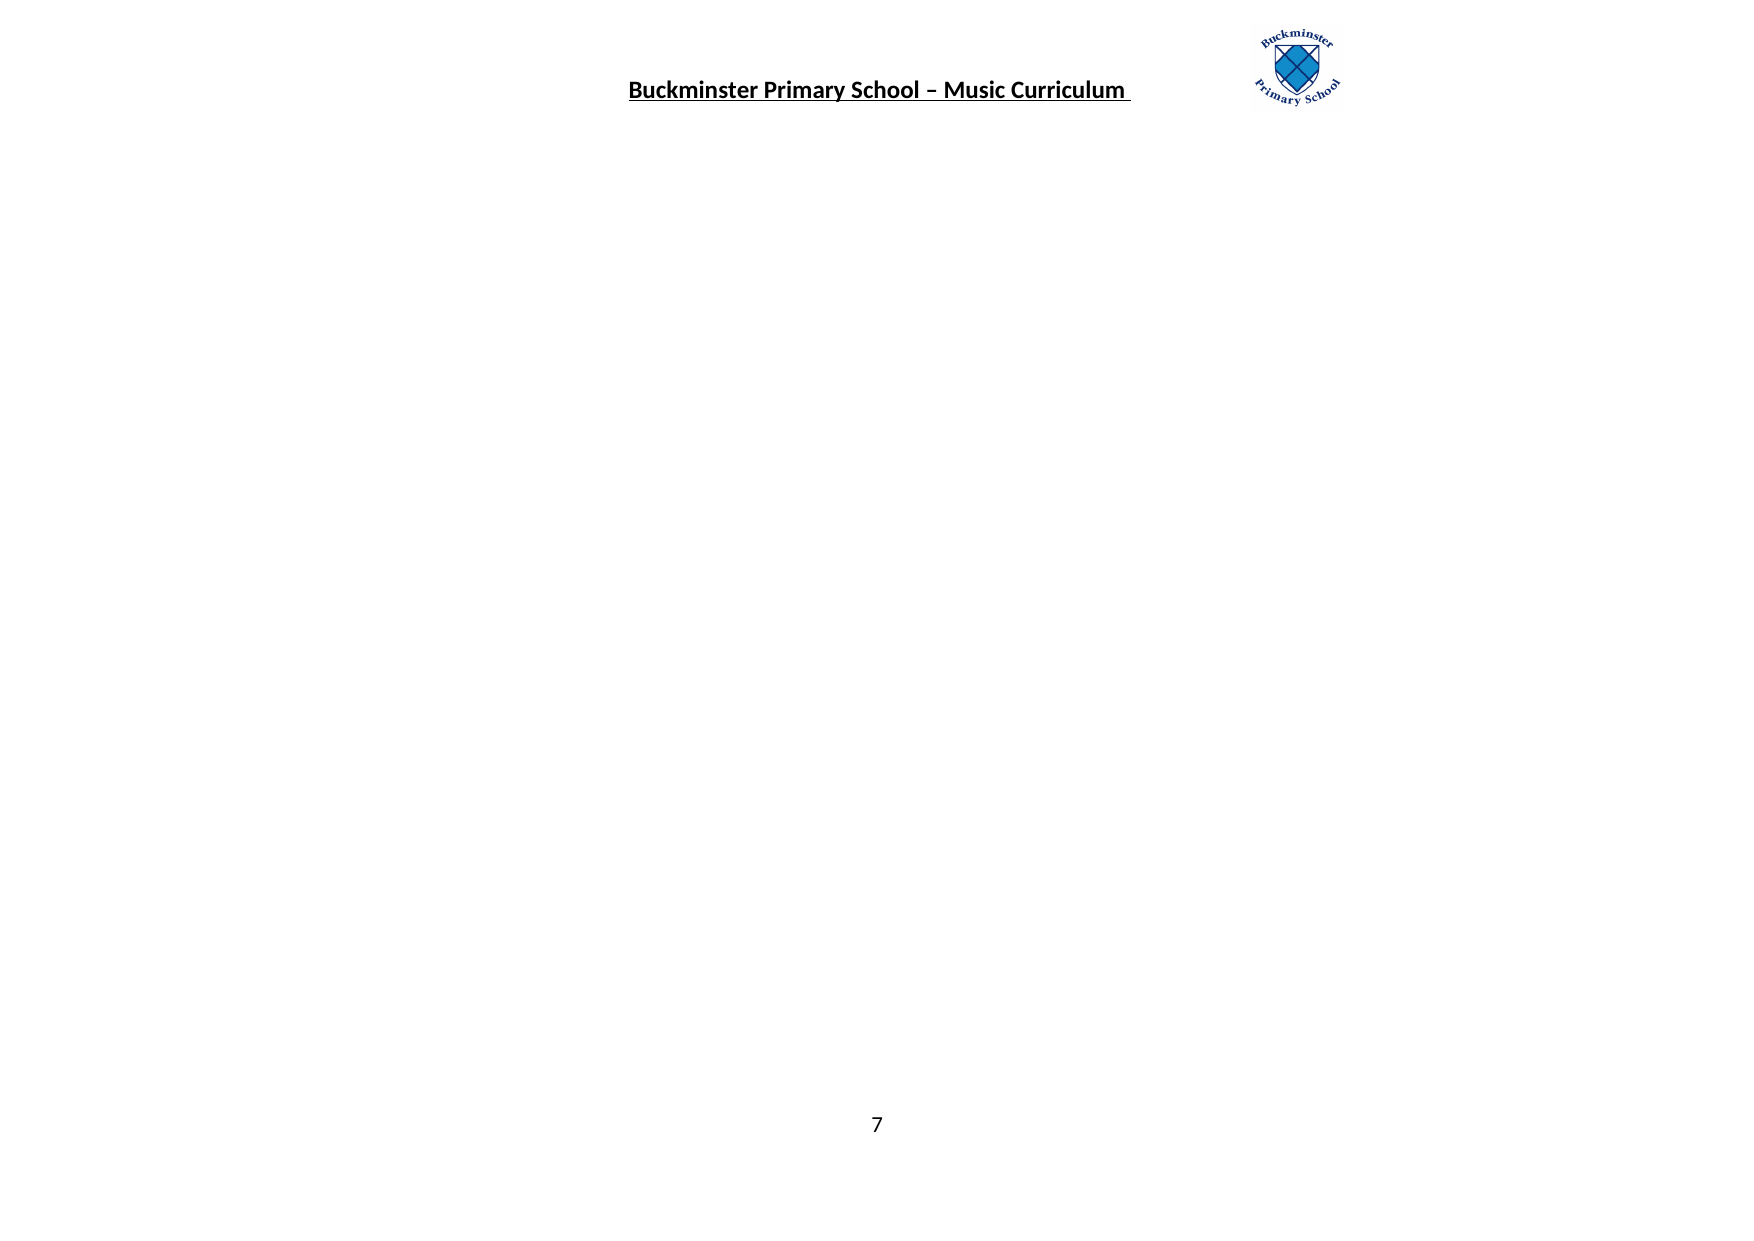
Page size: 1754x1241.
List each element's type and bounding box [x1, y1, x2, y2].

picture [1250, 24, 1344, 112]
